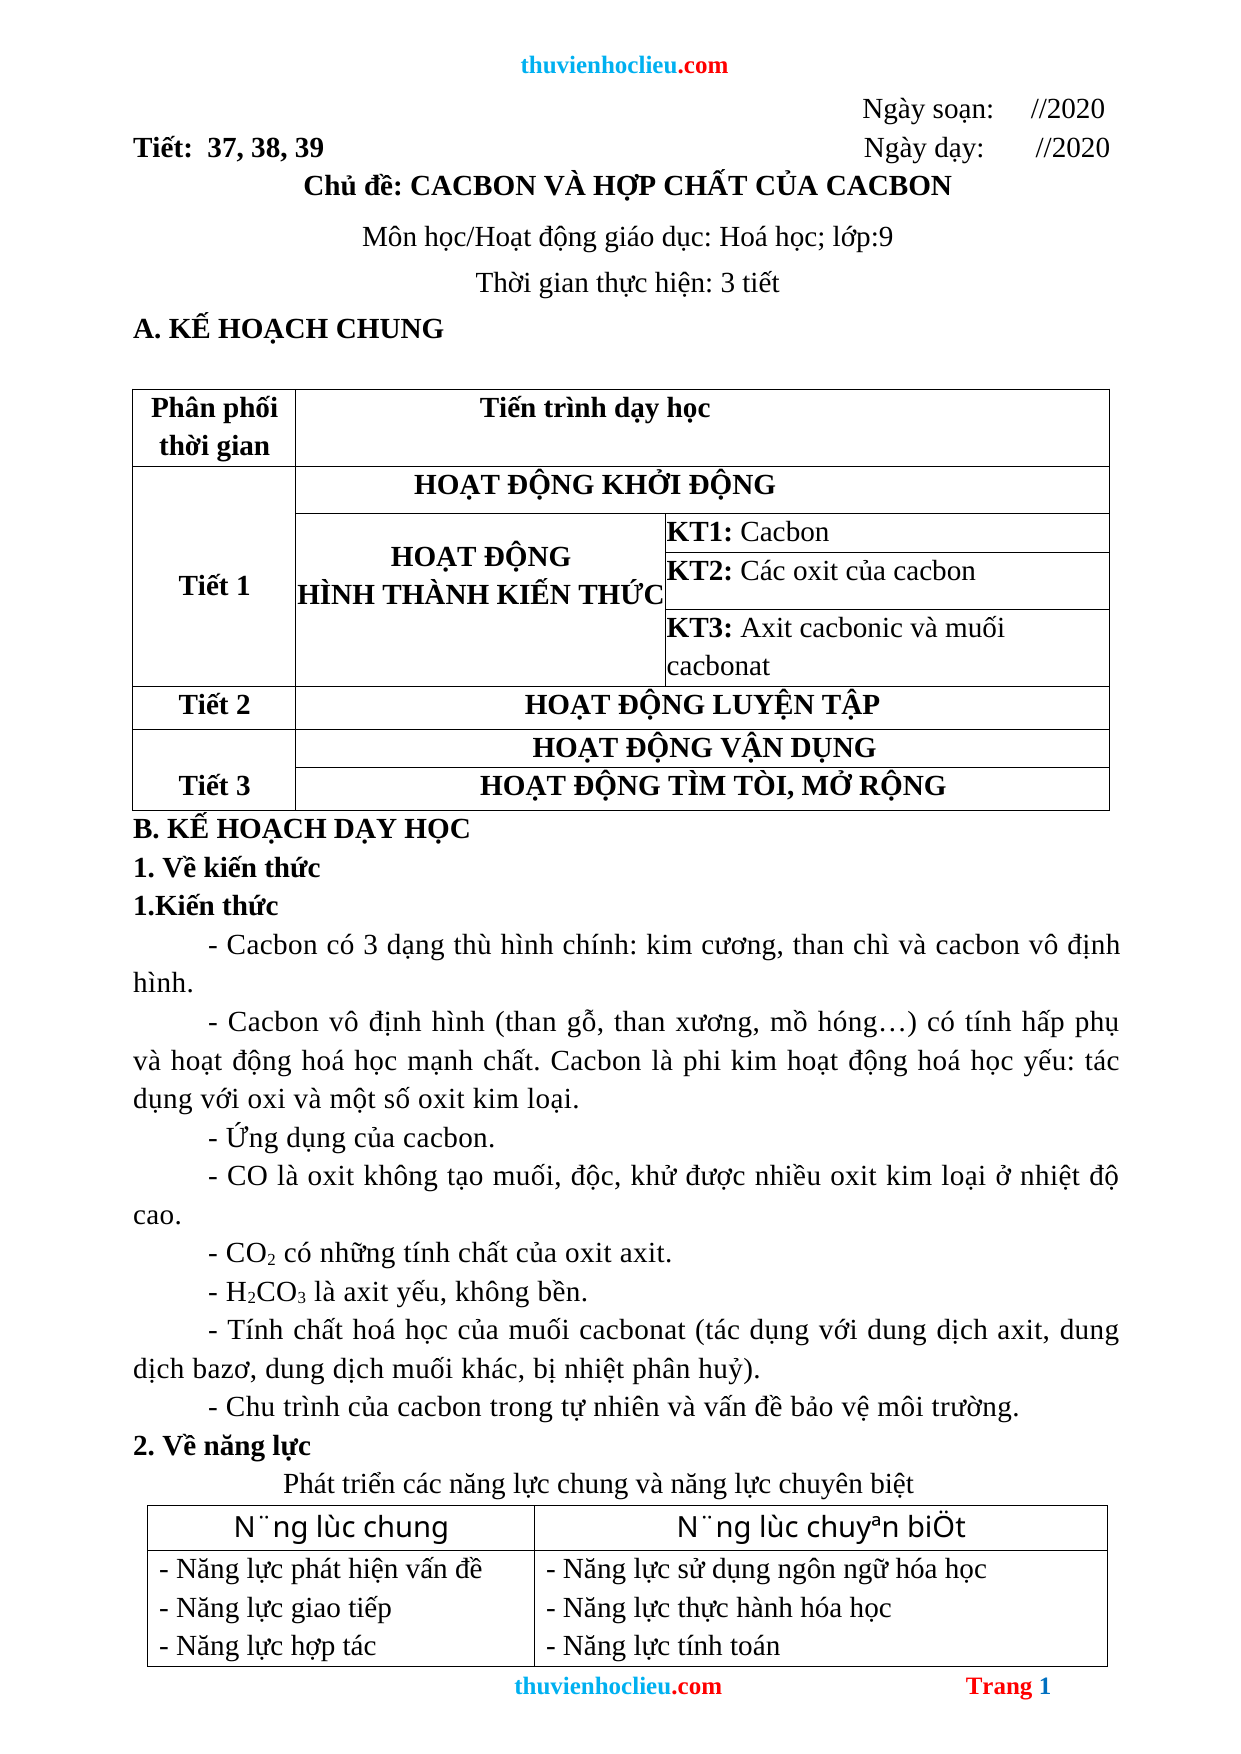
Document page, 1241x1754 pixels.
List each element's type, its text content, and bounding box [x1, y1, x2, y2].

text 2. Về năng lực [133, 1428, 1122, 1462]
text - Tính chất hoá học của muối cacbonat (tác dụng với dung dịch axit, dung dịch bazơ, dung dịch muối khác, bị nhiệt phân huỷ). [133, 1312, 1122, 1384]
text 1.Kiến thức [133, 888, 1122, 922]
table_cell KT1: Cacbon [666, 514, 1109, 552]
text 1. Về kiến thức [133, 850, 1122, 883]
text - CO2 có những tính chất của oxit axit. [133, 1235, 1122, 1269]
text A. KẾ HOẠCH CHUNG [133, 311, 1122, 345]
table_cell Tiết 2 [133, 687, 295, 729]
table_cell KT2: Các oxit của cacbon [666, 553, 1109, 609]
text Tiết: 37, 38, 39 Ngày dạy: //2020 [133, 130, 1122, 163]
table_cell KT3: Axit cacbonic và muối cacbonat [666, 610, 1109, 686]
table_cell Tiết 3 [133, 730, 295, 810]
table_cell HOẠT ĐỘNG LUYỆN TẬP [296, 687, 1109, 729]
text - H2CO3 là axit yếu, không bền. [133, 1274, 1122, 1307]
text - Cacbon vô định hình (than gỗ, than xương, mồ hóng…) có tính hấp phụ và hoạt động hoá học mạnh chất. Cacbon là phi kim hoạt động hoá học yếu: tác dụng với oxi và một số oxit kim loại. [133, 1004, 1122, 1115]
text Môn học/Hoạt động giáo dục: Hoá học; lớp:9 [133, 219, 1122, 253]
text - Ứng dụng của cacbon. [133, 1120, 1122, 1153]
text - Chu trình của cacbon trong tự nhiên và vấn đề bảo vệ môi trường. [133, 1389, 1122, 1423]
table_header N¨ng lùc chung [148, 1506, 534, 1550]
text B. KẾ HOẠCH DẠY HỌC [133, 811, 1122, 845]
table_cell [535, 1551, 1107, 1666]
table_cell HOẠT ĐỘNG TÌM TÒI, MỞ RỘNG [296, 768, 1109, 810]
text - Cacbon có 3 dạng thù hình chính: kim cương, than chì và cacbon vô định hình. [133, 927, 1122, 999]
text - CO là oxit không tạo muối, độc, khử được nhiều oxit kim loại ở nhiệt độ cao. [133, 1158, 1122, 1230]
text Phát triển các năng lực chung và năng lực chuyên biệt [133, 1467, 1122, 1500]
table_header Phân phối thời gian [133, 390, 295, 466]
table_cell HOẠT ĐỘNG KHỞI ĐỘNG [296, 467, 1109, 513]
table_cell Tiết 1 [133, 467, 295, 686]
text Ngày soạn: //2020 [133, 91, 1122, 125]
table_header N¨ng lùc chuyªn biÖt [535, 1506, 1107, 1550]
text Thời gian thực hiện: 3 tiết [133, 265, 1122, 299]
table_header Tiến trình dạy học [296, 390, 1109, 466]
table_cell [148, 1551, 534, 1666]
table_cell HOẠT ĐỘNG VẬN DỤNG [296, 730, 1109, 767]
text Chủ đề: CACBON VÀ HỢP CHẤT CỦA CACBON [133, 168, 1122, 202]
table_cell HOẠT ĐỘNG HÌNH THÀNH KIẾN THỨC [296, 514, 665, 686]
